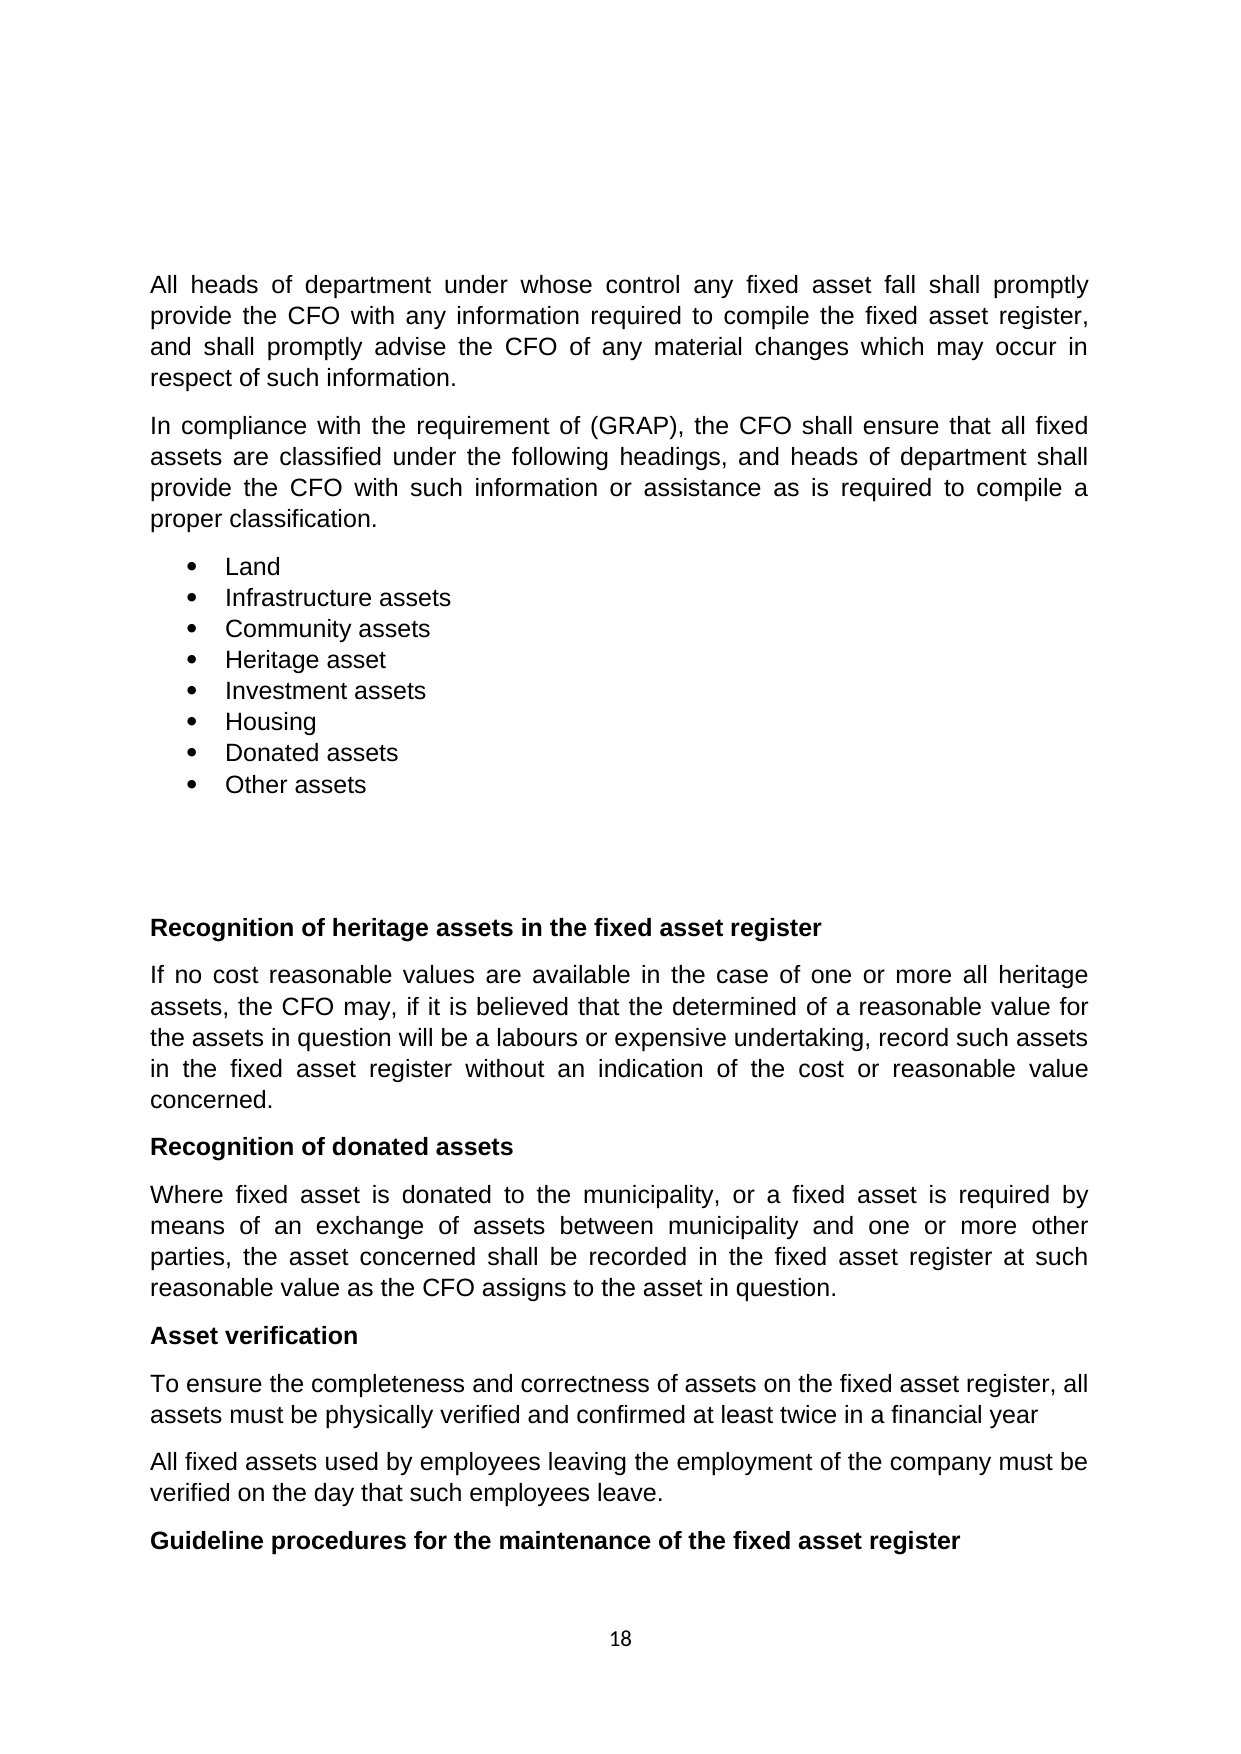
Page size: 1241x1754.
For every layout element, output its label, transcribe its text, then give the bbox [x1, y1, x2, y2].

text Recognition of donated assets [150, 1132, 1090, 1161]
text In compliance with the requirement of (GRAP), the CFO shall ensure that all fixed assets are classified under the following headings, and heads of department shall provide the CFO with such information or assistance as is required to compile a proper classification. [150, 411, 1090, 533]
text Asset verification [150, 1321, 1090, 1350]
list Donated assets [187, 738, 1090, 767]
text Recognition of heritage assets in the fixed asset register [150, 913, 1090, 942]
text All heads of department under whose control any fixed asset fall shall promptly provide the CFO with any information required to compile the fixed asset register, and shall promptly advise the CFO of any material changes which may occur in respect of such information. [150, 270, 1090, 392]
list Heritage asset [187, 645, 1090, 674]
list Land [187, 552, 1090, 580]
text All fixed assets used by employees leaving the employment of the company must be verified on the day that such employees leave. [150, 1447, 1090, 1507]
list Infrastructure assets [187, 583, 1090, 612]
text To ensure the completeness and correctness of assets on the fixed asset register, all assets must be physically verified and confirmed at least twice in a financial year [150, 1369, 1090, 1428]
text Where fixed asset is donated to the municipality, or a fixed asset is required by means of an exchange of assets between municipality and one or more other parties, the asset concerned shall be recorded in the fixed asset register at such reasonable value as the CFO assigns to the asset in question. [150, 1180, 1090, 1302]
list Housing [187, 707, 1090, 736]
text Guideline procedures for the maintenance of the fixed asset register [150, 1526, 1090, 1555]
list Investment assets [187, 676, 1090, 705]
text If no cost reasonable values are available in the case of one or more all heritage assets, the CFO may, if it is believed that the determined of a reasonable value for the assets in question will be a labours or expensive undertaking, record such assets in the fixed asset register without an indication of the cost or reasonable value concerned. [150, 961, 1090, 1113]
list Community assets [187, 614, 1090, 643]
list Other assets [187, 769, 1090, 798]
